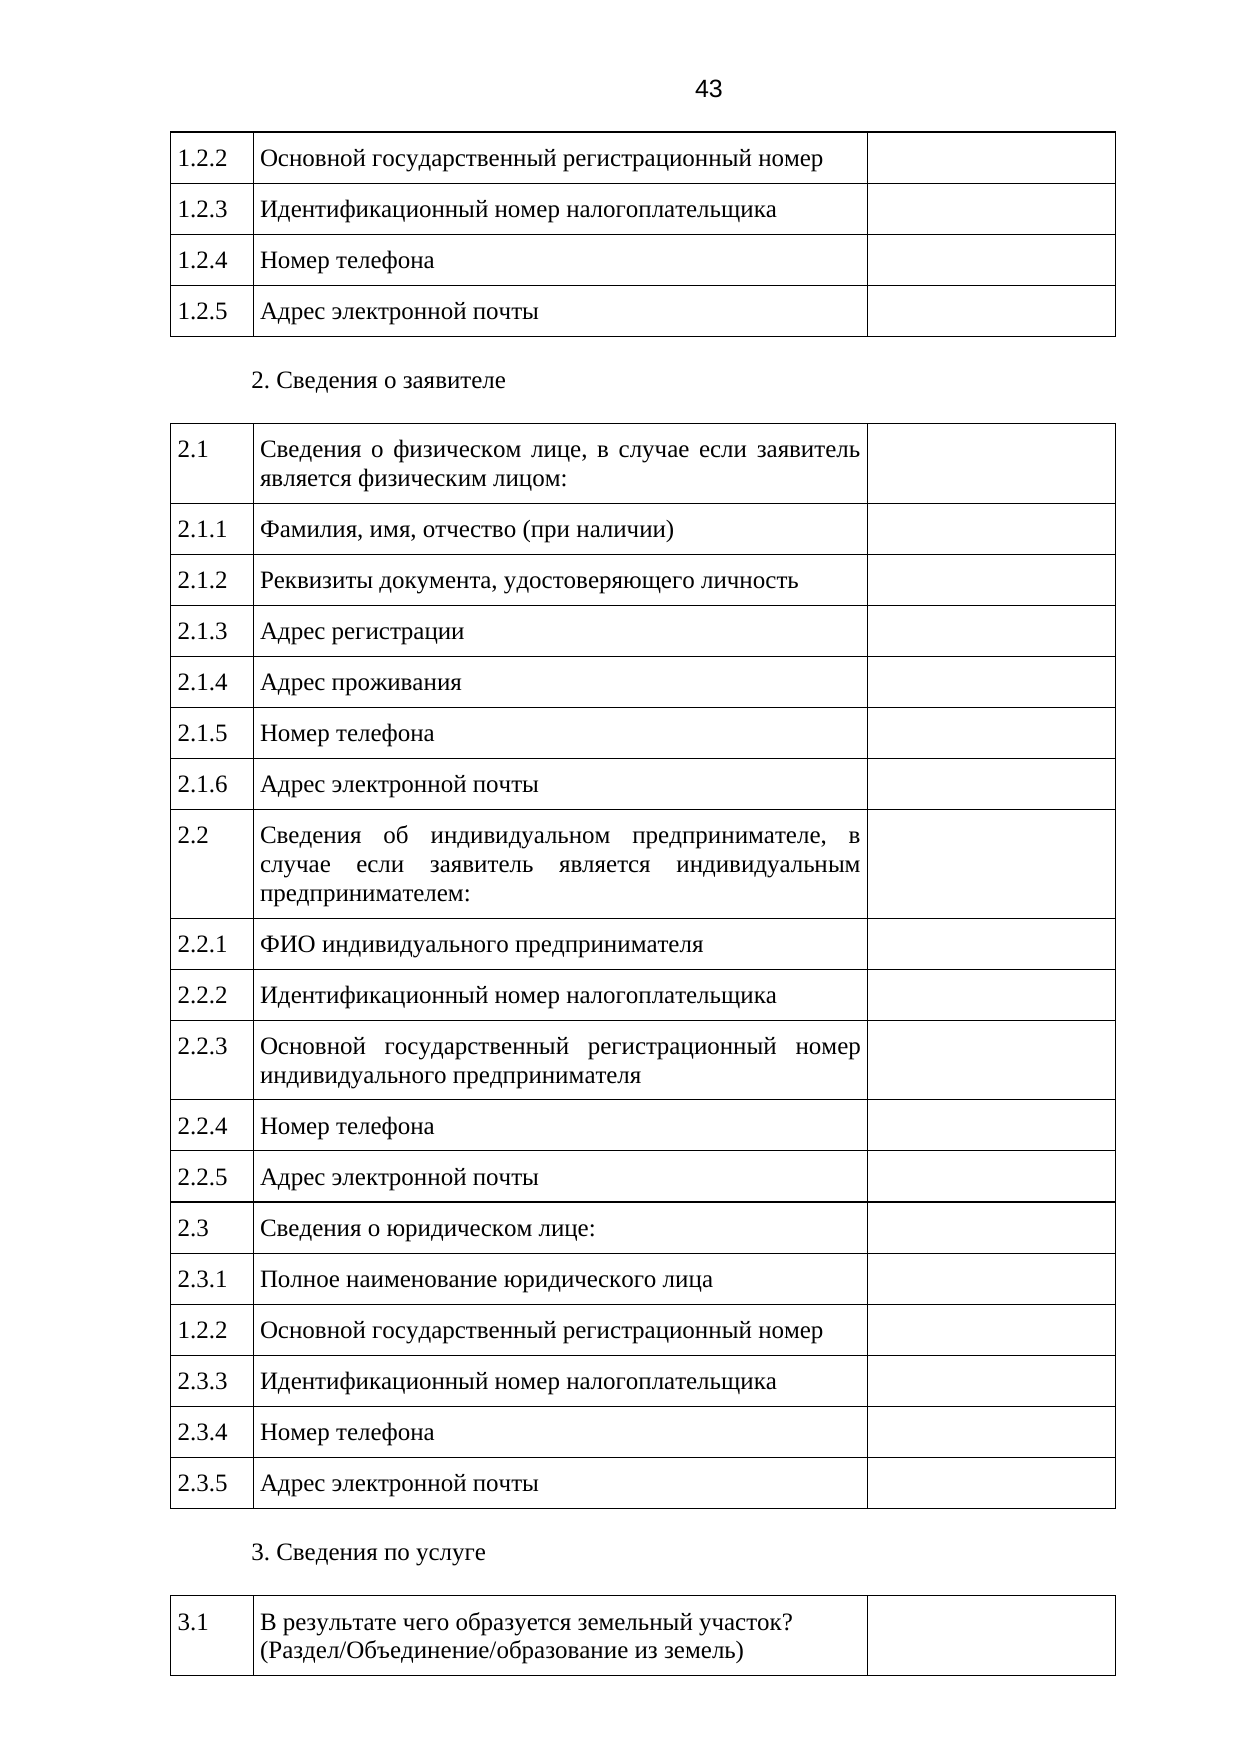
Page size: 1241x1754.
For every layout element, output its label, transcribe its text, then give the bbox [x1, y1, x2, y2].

table_cell [868, 657, 1115, 707]
table_cell [868, 810, 1115, 917]
table_cell Фамилия, имя, отчество (при наличии) [254, 504, 867, 554]
table_cell 1.2.3 [171, 184, 253, 233]
table_cell Адрес электронной почты [254, 1458, 867, 1508]
table_cell 2.2.4 [171, 1100, 253, 1150]
table_cell 1.2.5 [171, 286, 253, 336]
table_cell Номер телефона [254, 1407, 867, 1457]
table_cell [868, 759, 1115, 809]
table_cell 2.3.1 [171, 1254, 253, 1303]
table_cell [868, 708, 1115, 758]
table_cell 1.2.2 [171, 133, 253, 182]
table_cell [868, 555, 1115, 605]
table_cell 2.1.4 [171, 657, 253, 707]
table_cell Адрес электронной почты [254, 286, 867, 336]
table_cell 2.3.3 [171, 1356, 253, 1406]
table_cell Адрес регистрации [254, 606, 867, 656]
table_cell 2.2 [171, 810, 253, 917]
table_cell [868, 1021, 1115, 1099]
table_cell [868, 1151, 1115, 1201]
table_cell [868, 286, 1115, 336]
table_cell 2.1.1 [171, 504, 253, 554]
table_cell 1.2.4 [171, 235, 253, 284]
table_cell [868, 184, 1115, 233]
table_cell 2.1.6 [171, 759, 253, 809]
table_header [868, 1596, 1115, 1675]
table_cell 2.3 [171, 1203, 253, 1252]
table_header Сведения о физическом лице, в случае если заявитель является физическим лицом: [254, 424, 867, 503]
table_cell [868, 1458, 1115, 1508]
table_cell [868, 1305, 1115, 1354]
text 3. Сведения по услуге [177, 1537, 1181, 1566]
table_cell Основной государственный регистрационный номер [254, 133, 867, 182]
table_cell Адрес электронной почты [254, 1151, 867, 1201]
table_cell 2.2.5 [171, 1151, 253, 1201]
table_cell 1.2.2 [171, 1305, 253, 1354]
table_cell Идентификационный номер налогоплательщика [254, 1356, 867, 1406]
table_header В результате чего образуется земельный участок? (Раздел/Объединение/образование из земель) [254, 1596, 867, 1675]
table_cell Идентификационный номер налогоплательщика [254, 184, 867, 233]
table_cell 2.1.2 [171, 555, 253, 605]
table_cell Номер телефона [254, 235, 867, 284]
table_cell Номер телефона [254, 708, 867, 758]
table_cell [868, 1100, 1115, 1150]
table_cell [868, 606, 1115, 656]
table_cell [868, 919, 1115, 968]
table_cell 2.1.3 [171, 606, 253, 656]
table_cell 2.1.5 [171, 708, 253, 758]
text 2. Сведения о заявителе [177, 365, 1181, 394]
table_cell Основной государственный регистрационный номер индивидуального предпринимателя [254, 1021, 867, 1099]
table_header 2.1 [171, 424, 253, 503]
table_cell 2.3.5 [171, 1458, 253, 1508]
table_cell 2.2.2 [171, 970, 253, 1019]
table_header 3.1 [171, 1596, 253, 1675]
table_header [868, 424, 1115, 503]
table_cell Сведения о юридическом лице: [254, 1203, 867, 1252]
table_cell 2.3.4 [171, 1407, 253, 1457]
table_cell ФИО индивидуального предпринимателя [254, 919, 867, 968]
table_cell [868, 1407, 1115, 1457]
table_cell Номер телефона [254, 1100, 867, 1150]
table_cell Полное наименование юридического лица [254, 1254, 867, 1303]
table_cell Адрес электронной почты [254, 759, 867, 809]
table_cell 2.2.3 [171, 1021, 253, 1099]
table_cell Адрес проживания [254, 657, 867, 707]
table_cell [868, 133, 1115, 182]
table_cell Основной государственный регистрационный номер [254, 1305, 867, 1354]
table_cell [868, 970, 1115, 1019]
table_cell [868, 504, 1115, 554]
table_cell Сведения об индивидуальном предпринимателе, в случае если заявитель является индивидуальным предпринимателем: [254, 810, 867, 917]
table_cell 2.2.1 [171, 919, 253, 968]
table_cell [868, 1356, 1115, 1406]
table_cell Реквизиты документа, удостоверяющего личность [254, 555, 867, 605]
table_cell Идентификационный номер налогоплательщика [254, 970, 867, 1019]
table_cell [868, 235, 1115, 284]
table_cell [868, 1203, 1115, 1252]
table_cell [868, 1254, 1115, 1303]
